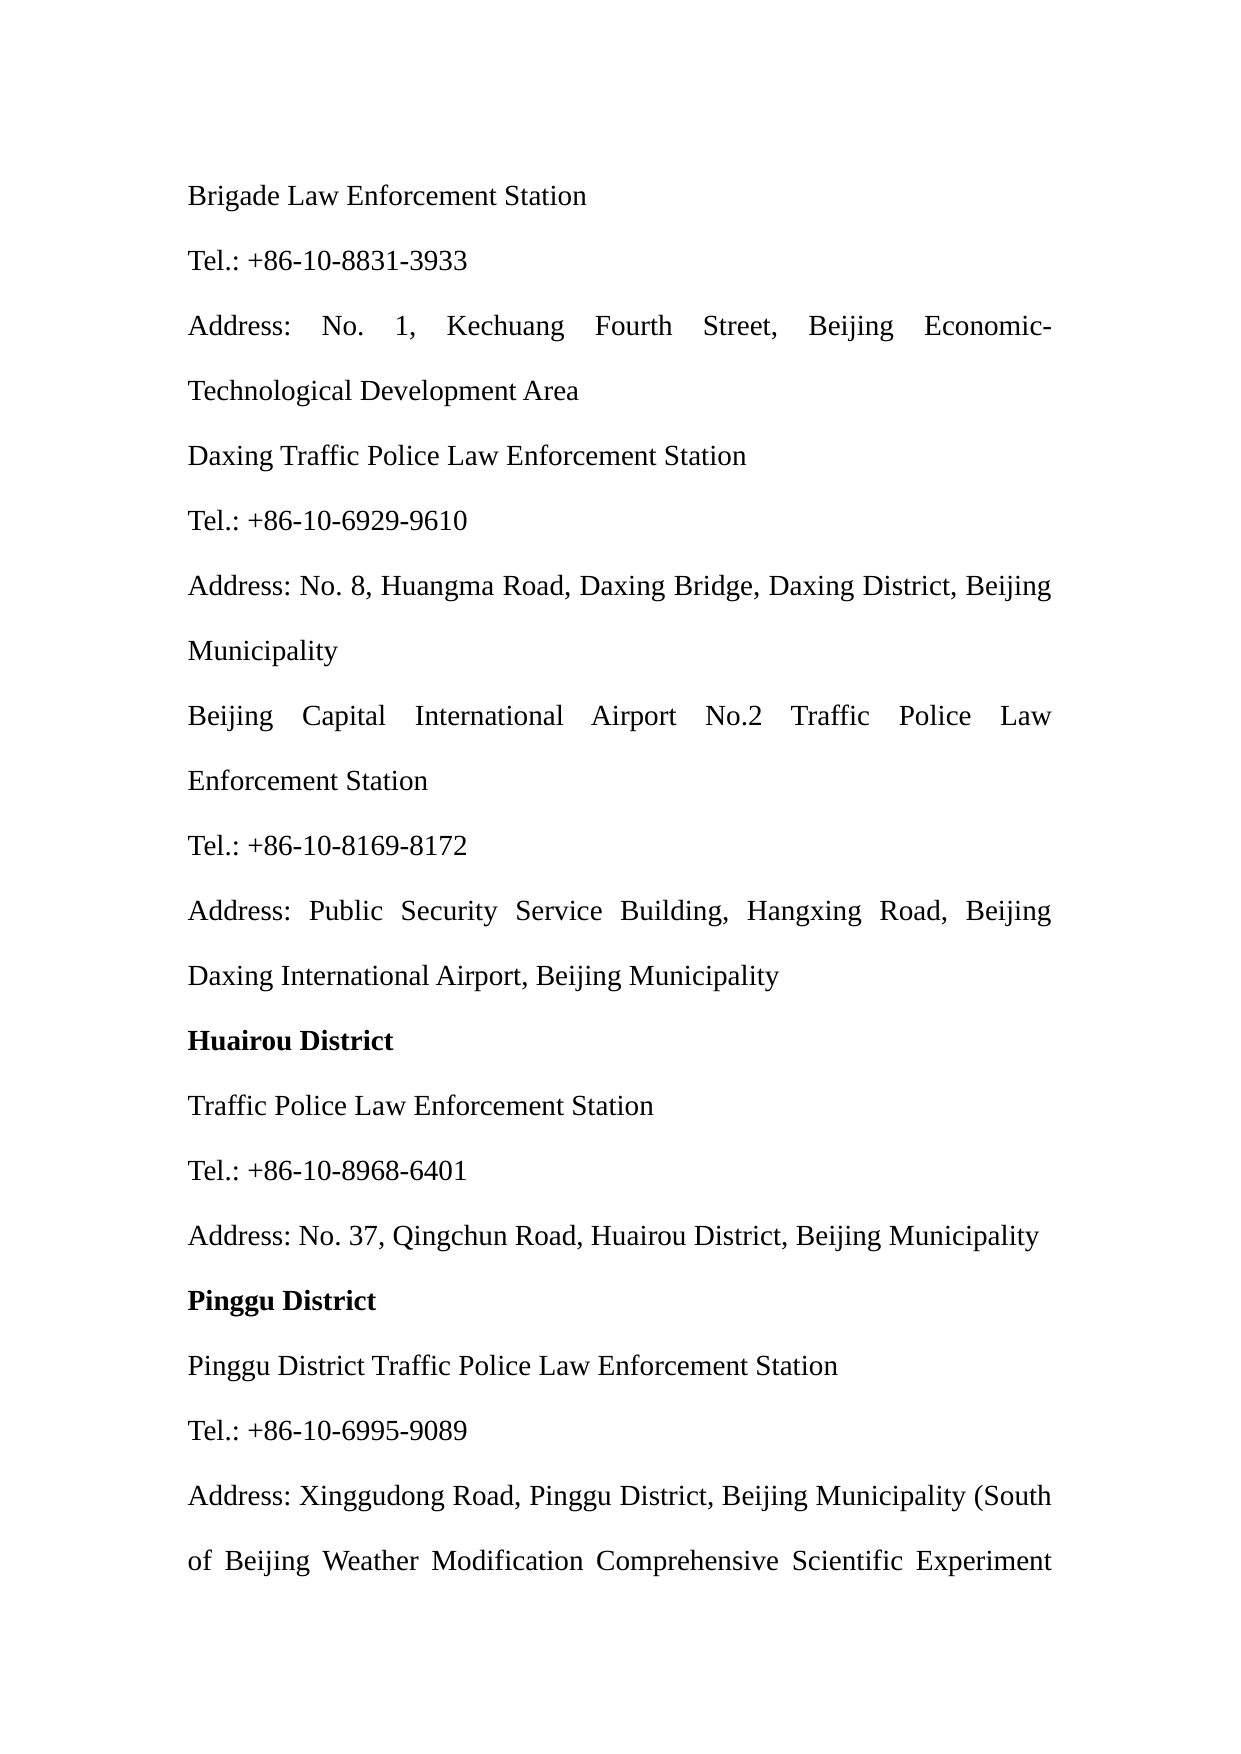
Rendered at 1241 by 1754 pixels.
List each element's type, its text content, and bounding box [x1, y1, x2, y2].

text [187, 1397, 1053, 1592]
text Pinggu District [187, 1267, 1053, 1332]
text Tel.: +86-10-8831-3933 [187, 227, 1053, 292]
text Tel.: +86-10-6929-9610 Address: No. 8, Huangma Road, Daxing Bridge, Daxing District, Beijing Municipality [187, 487, 1053, 682]
text Address: No. 1, Kechuang Fourth Street, Beijing Economic-Technological Development Area [187, 292, 1053, 422]
text Address: Public Security Service Building, Hangxing Road, Beijing Daxing International Airport, Beijing Municipality [187, 877, 1053, 1007]
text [187, 162, 1053, 227]
text Beijing Capital International Airport No.2 Traffic Police Law Enforcement Station [187, 682, 1053, 812]
text Pinggu District Traffic Police Law Enforcement Station [187, 1332, 1053, 1397]
text Huairou District Traffic Police Law Enforcement Station Tel.: +86-10-8968-6401 Address: No. 37, Qingchun Road, Huairou District, Beijing Municipality [187, 1007, 1053, 1267]
text Daxing Traffic Police Law Enforcement Station [187, 422, 1053, 487]
text Tel.: +86-10-8169-8172 [187, 812, 1053, 877]
